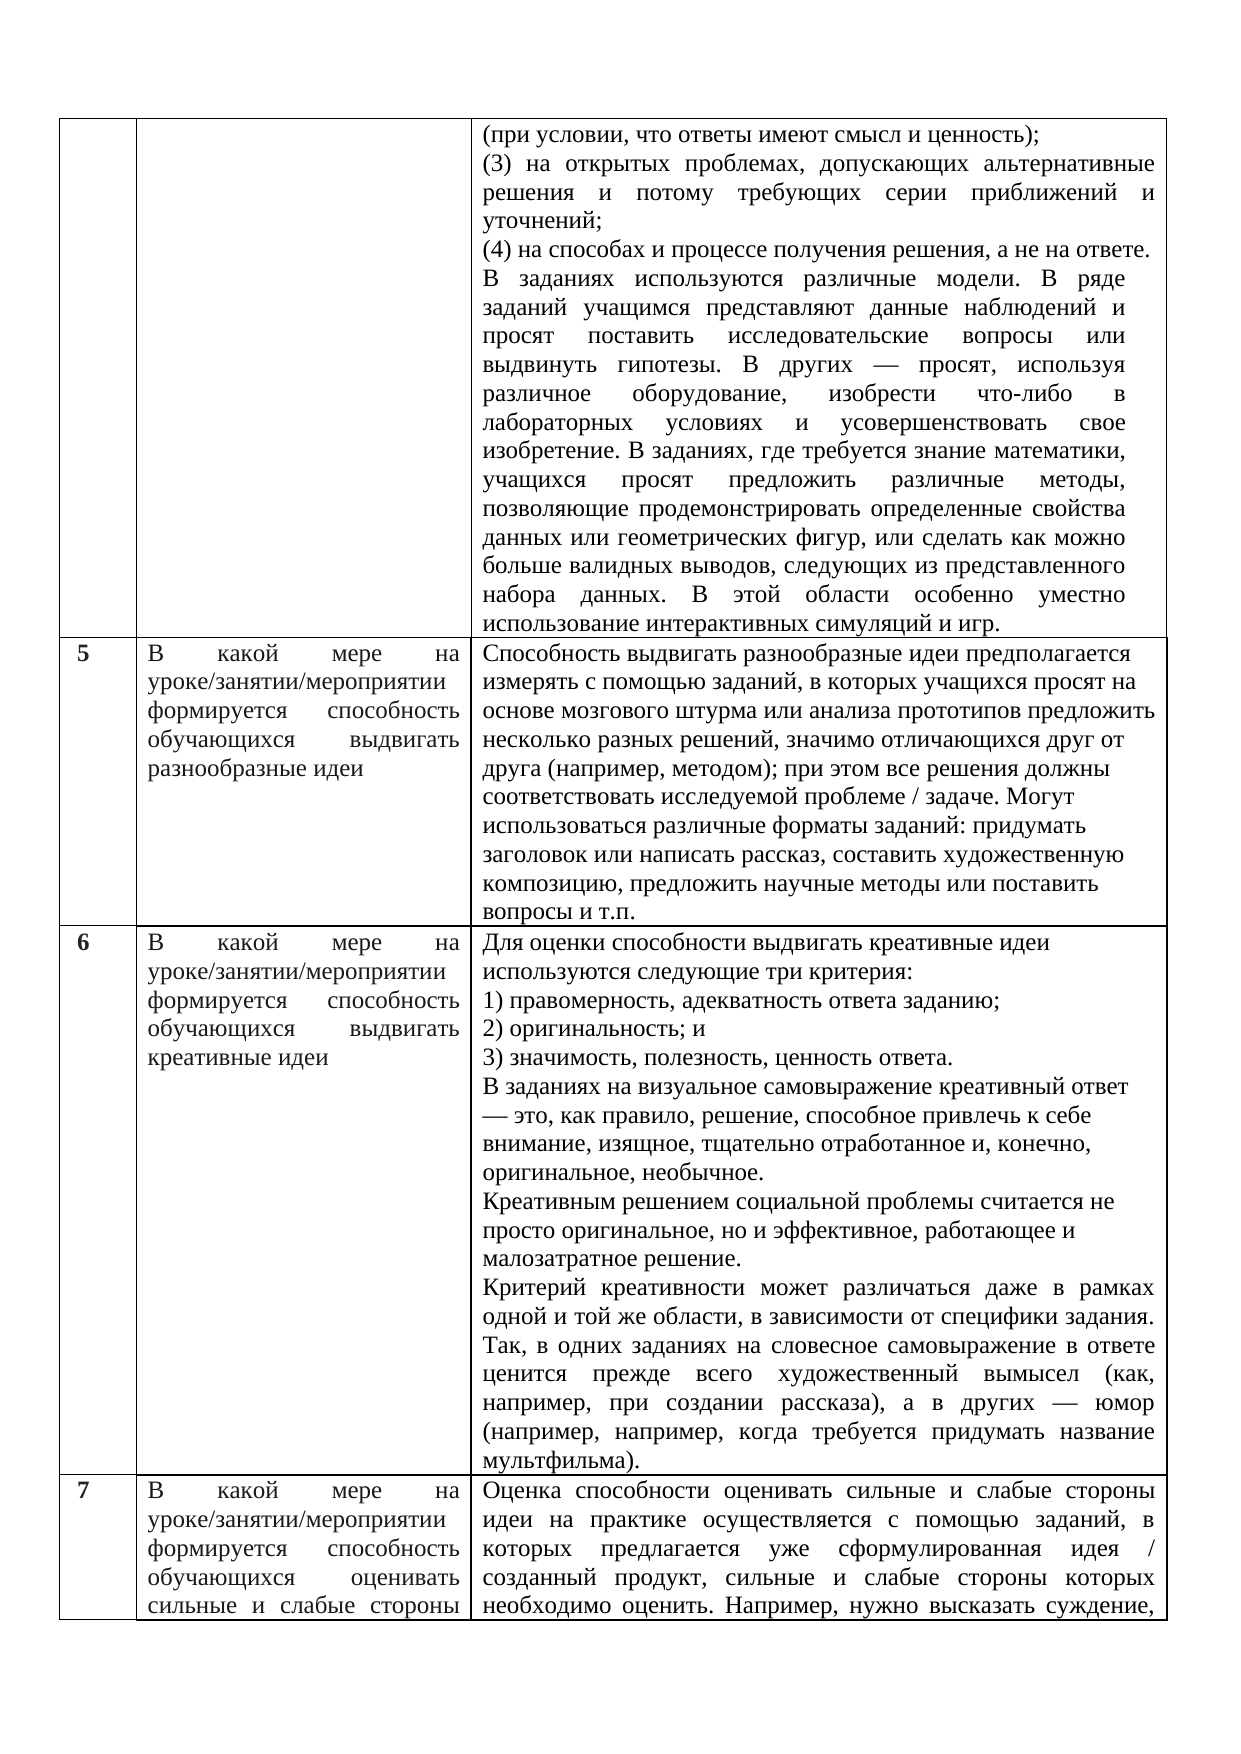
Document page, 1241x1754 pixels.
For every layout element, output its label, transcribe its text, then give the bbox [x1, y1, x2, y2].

table_cell 5 [60, 638, 136, 925]
table_cell 6 [60, 926, 136, 1473]
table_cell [137, 119, 471, 637]
table_cell В какой мере на уроке/занятии/мероприятии формируется способность обучающихся выдвигать креативные идеи [137, 927, 470, 1473]
table_cell Способность выдвигать разнообразные идеи предполагается измерять с помощью заданий, в которых учащихся просят на основе мозгового штурма или анализа прототипов предложить несколько разных решений, значимо отличающихся друг от друга (например, методом); при этом все решения должны соответствовать исследуемой проблеме / задаче. Могут использоваться различные форматы заданий: придумать заголовок или написать рассказ, составить художественную композицию, предложить научные методы или поставить вопросы и т.п. [472, 638, 1166, 925]
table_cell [472, 119, 1166, 637]
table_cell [472, 1476, 1166, 1619]
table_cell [137, 1476, 470, 1619]
table_cell В какой мере на уроке/занятии/мероприятии формируется способность обучающихся выдвигать разнообразные идеи [137, 638, 470, 925]
table_cell 7 [60, 1475, 136, 1619]
table_cell Для оценки способности выдвигать креативные идеи используются следующие три критерия: 1) правомерность, адекватность ответа заданию; 2) оригинальность; и 3) значимость, полезность, ценность ответа. В заданиях на визуальное самовыражение креативный ответ — это, как правило, решение, способное привлечь к себе внимание, изящное, тщательно отработанное и, конечно, оригинальное, необычное. Креативным решением социальной проблемы считается не просто оригинальное, но и эффективное, работающее и малозатратное решение. Критерий креативности может различаться даже в рамках одной и той же области, в зависимости от специфики задания. Так, в одних заданиях на словесное самовыражение в ответе ценится прежде всего художественный вымысел (как, например, при создании рассказа), а в других — юмор (например, например, когда требуется придумать название мультфильма). [472, 927, 1166, 1473]
table_cell 4 [60, 119, 136, 637]
